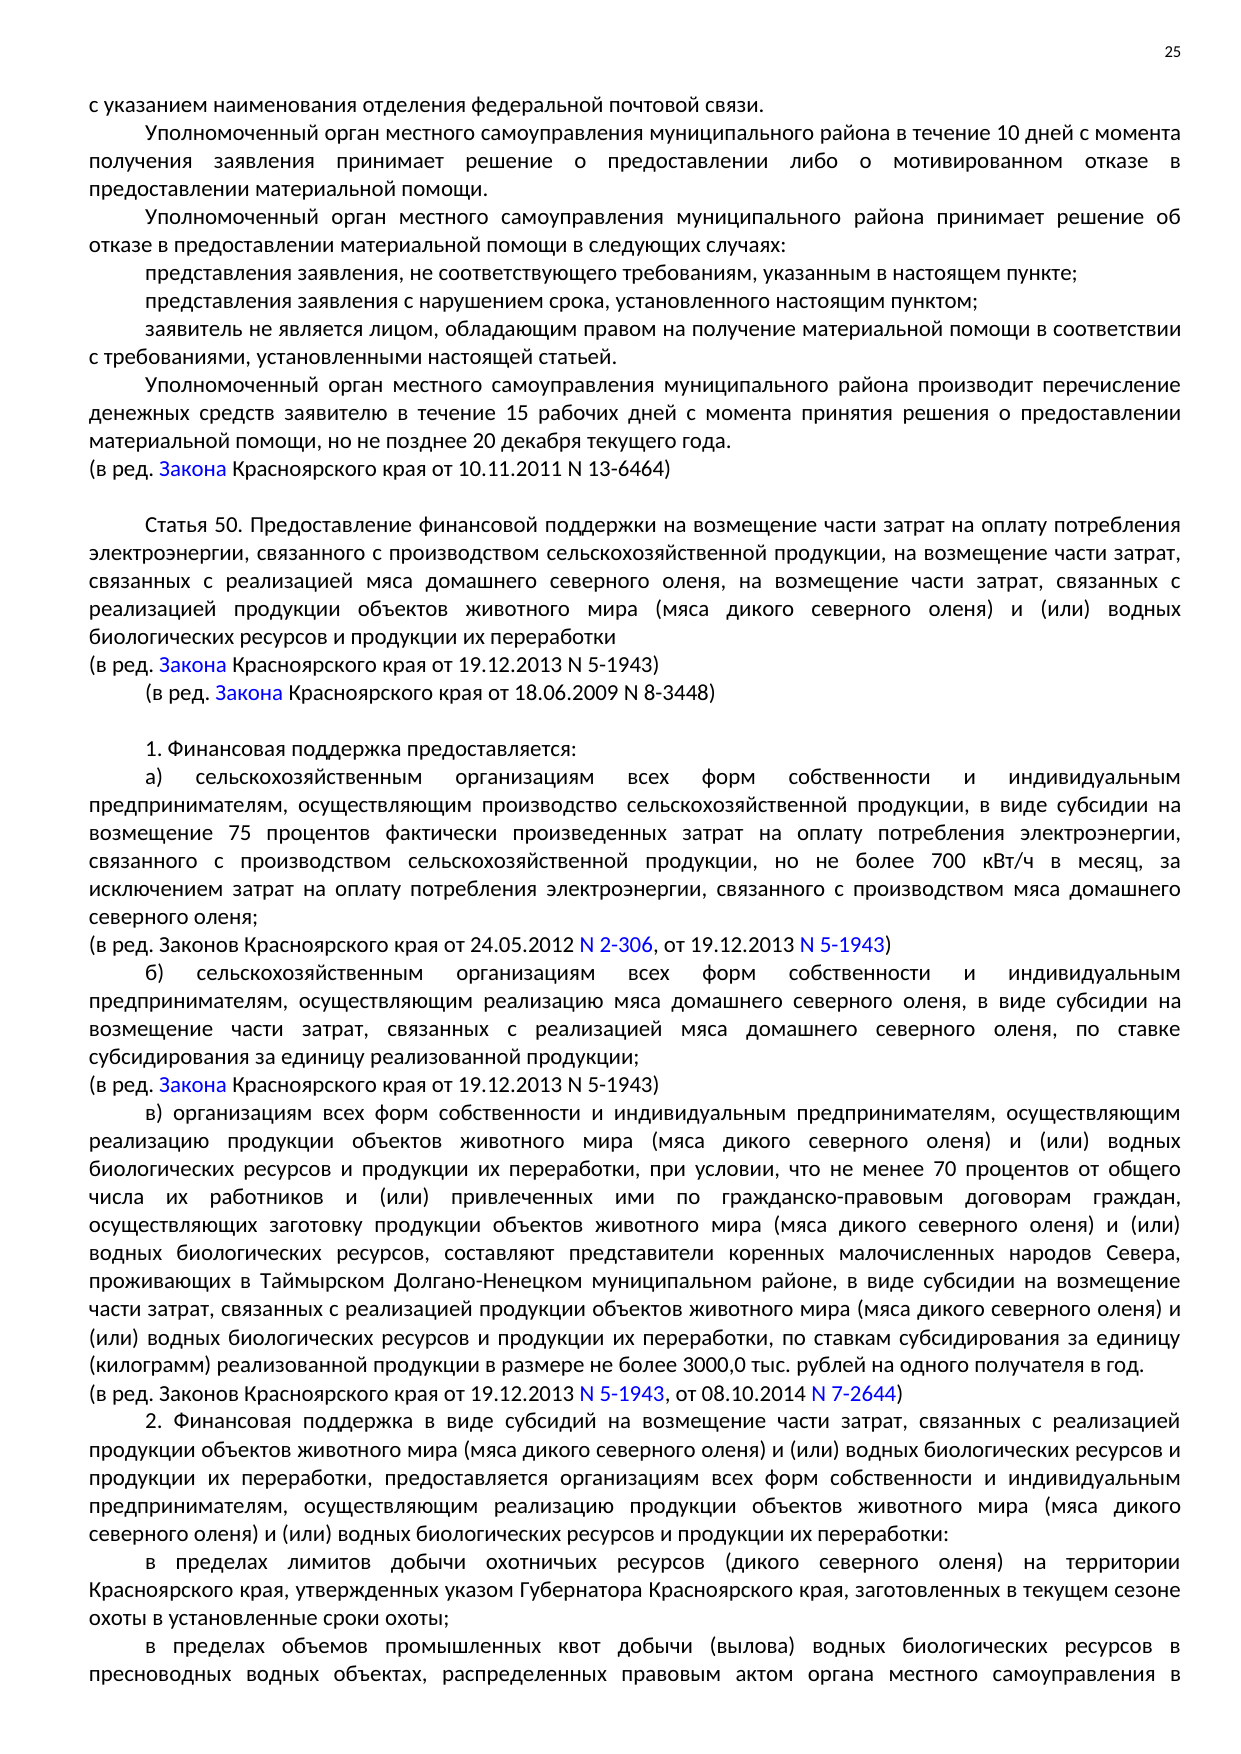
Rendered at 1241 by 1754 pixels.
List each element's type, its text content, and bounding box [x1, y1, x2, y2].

text представления заявления, не соответствующего требованиям, указанным в настоящем пункте; [89, 258, 1181, 286]
text (в ред. Законов Красноярского края от 24.05.2012 N 2-306, от 19.12.2013 N 5-1943) [89, 930, 1181, 958]
text представления заявления с нарушением срока, установленного настоящим пунктом; [89, 286, 1181, 314]
text (в ред. Закона Красноярского края от 19.12.2013 N 5-1943) [89, 1070, 1181, 1098]
text Уполномоченный орган местного самоуправления муниципального района производит перечисление денежных средств заявителю в течение 15 рабочих дней с момента принятия решения о предоставлении материальной помощи, но не позднее 20 декабря текущего года. [89, 370, 1181, 454]
text 2. Финансовая поддержка в виде субсидий на возмещение части затрат, связанных с реализацией продукции объектов животного мира (мяса дикого северного оленя) и (или) водных биологических ресурсов и продукции их переработки, предоставляется организациям всех форм собственности и индивидуальным предпринимателям, осуществляющим реализацию продукции объектов животного мира (мяса дикого северного оленя) и (или) водных биологических ресурсов и продукции их переработки: [89, 1407, 1181, 1547]
text (в ред. Закона Красноярского края от 10.11.2011 N 13-6464) [89, 454, 1181, 482]
text Статья 50. Предоставление финансовой поддержки на возмещение части затрат на оплату потребления электроэнергии, связанного с производством сельскохозяйственной продукции, на возмещение части затрат, связанных с реализацией мяса домашнего северного оленя, на возмещение части затрат, связанных с реализацией продукции объектов животного мира (мяса дикого северного оленя) и (или) водных биологических ресурсов и продукции их переработки [89, 510, 1181, 650]
text Уполномоченный орган местного самоуправления муниципального района принимает решение об отказе в предоставлении материальной помощи в следующих случаях: [89, 202, 1181, 258]
text Уполномоченный орган местного самоуправления муниципального района в течение 10 дней с момента получения заявления принимает решение о предоставлении либо о мотивированном отказе в предоставлении материальной помощи. [89, 118, 1181, 202]
text (в ред. Закона Красноярского края от 18.06.2009 N 8-3448) [89, 678, 1181, 706]
text 1. Финансовая поддержка предоставляется: [89, 734, 1181, 762]
text заявитель не является лицом, обладающим правом на получение материальной помощи в соответствии с требованиями, установленными настоящей статьей. [89, 314, 1181, 370]
text б) сельскохозяйственным организациям всех форм собственности и индивидуальным предпринимателям, осуществляющим реализацию мяса домашнего северного оленя, в виде субсидии на возмещение части затрат, связанных с реализацией мяса домашнего северного оленя, по ставке субсидирования за единицу реализованной продукции; [89, 958, 1181, 1070]
text а) сельскохозяйственным организациям всех форм собственности и индивидуальным предпринимателям, осуществляющим производство сельскохозяйственной продукции, в виде субсидии на возмещение 75 процентов фактически произведенных затрат на оплату потребления электроэнергии, связанного с производством сельскохозяйственной продукции, но не более 700 кВт/ч в месяц, за исключением затрат на оплату потребления электроэнергии, связанного с производством мяса домашнего северного оленя; [89, 762, 1181, 930]
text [89, 1631, 1181, 1687]
text (в ред. Законов Красноярского края от 19.12.2013 N 5-1943, от 08.10.2014 N 7-2644) [89, 1379, 1181, 1407]
text в) организациям всех форм собственности и индивидуальным предпринимателям, осуществляющим реализацию продукции объектов животного мира (мяса дикого северного оленя) и (или) водных биологических ресурсов и продукции их переработки, при условии, что не менее 70 процентов от общего числа их работников и (или) привлеченных ими по гражданско-правовым договорам граждан, осуществляющих заготовку продукции объектов животного мира (мяса дикого северного оленя) и (или) водных биологических ресурсов, составляют представители коренных малочисленных народов Севера, проживающих в Таймырском Долгано-Ненецком муниципальном районе, в виде субсидии на возмещение части затрат, связанных с реализацией продукции объектов животного мира (мяса дикого северного оленя) и (или) водных биологических ресурсов и продукции их переработки, по ставкам субсидирования за единицу (килограмм) реализованной продукции в размере не более 3000,0 тыс. рублей на одного получателя в год. [89, 1098, 1181, 1379]
text в пределах лимитов добычи охотничьих ресурсов (дикого северного оленя) на территории Красноярского края, утвержденных указом Губернатора Красноярского края, заготовленных в текущем сезоне охоты в установленные сроки охоты; [89, 1547, 1181, 1631]
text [89, 90, 1181, 118]
text (в ред. Закона Красноярского края от 19.12.2013 N 5-1943) [89, 650, 1181, 678]
